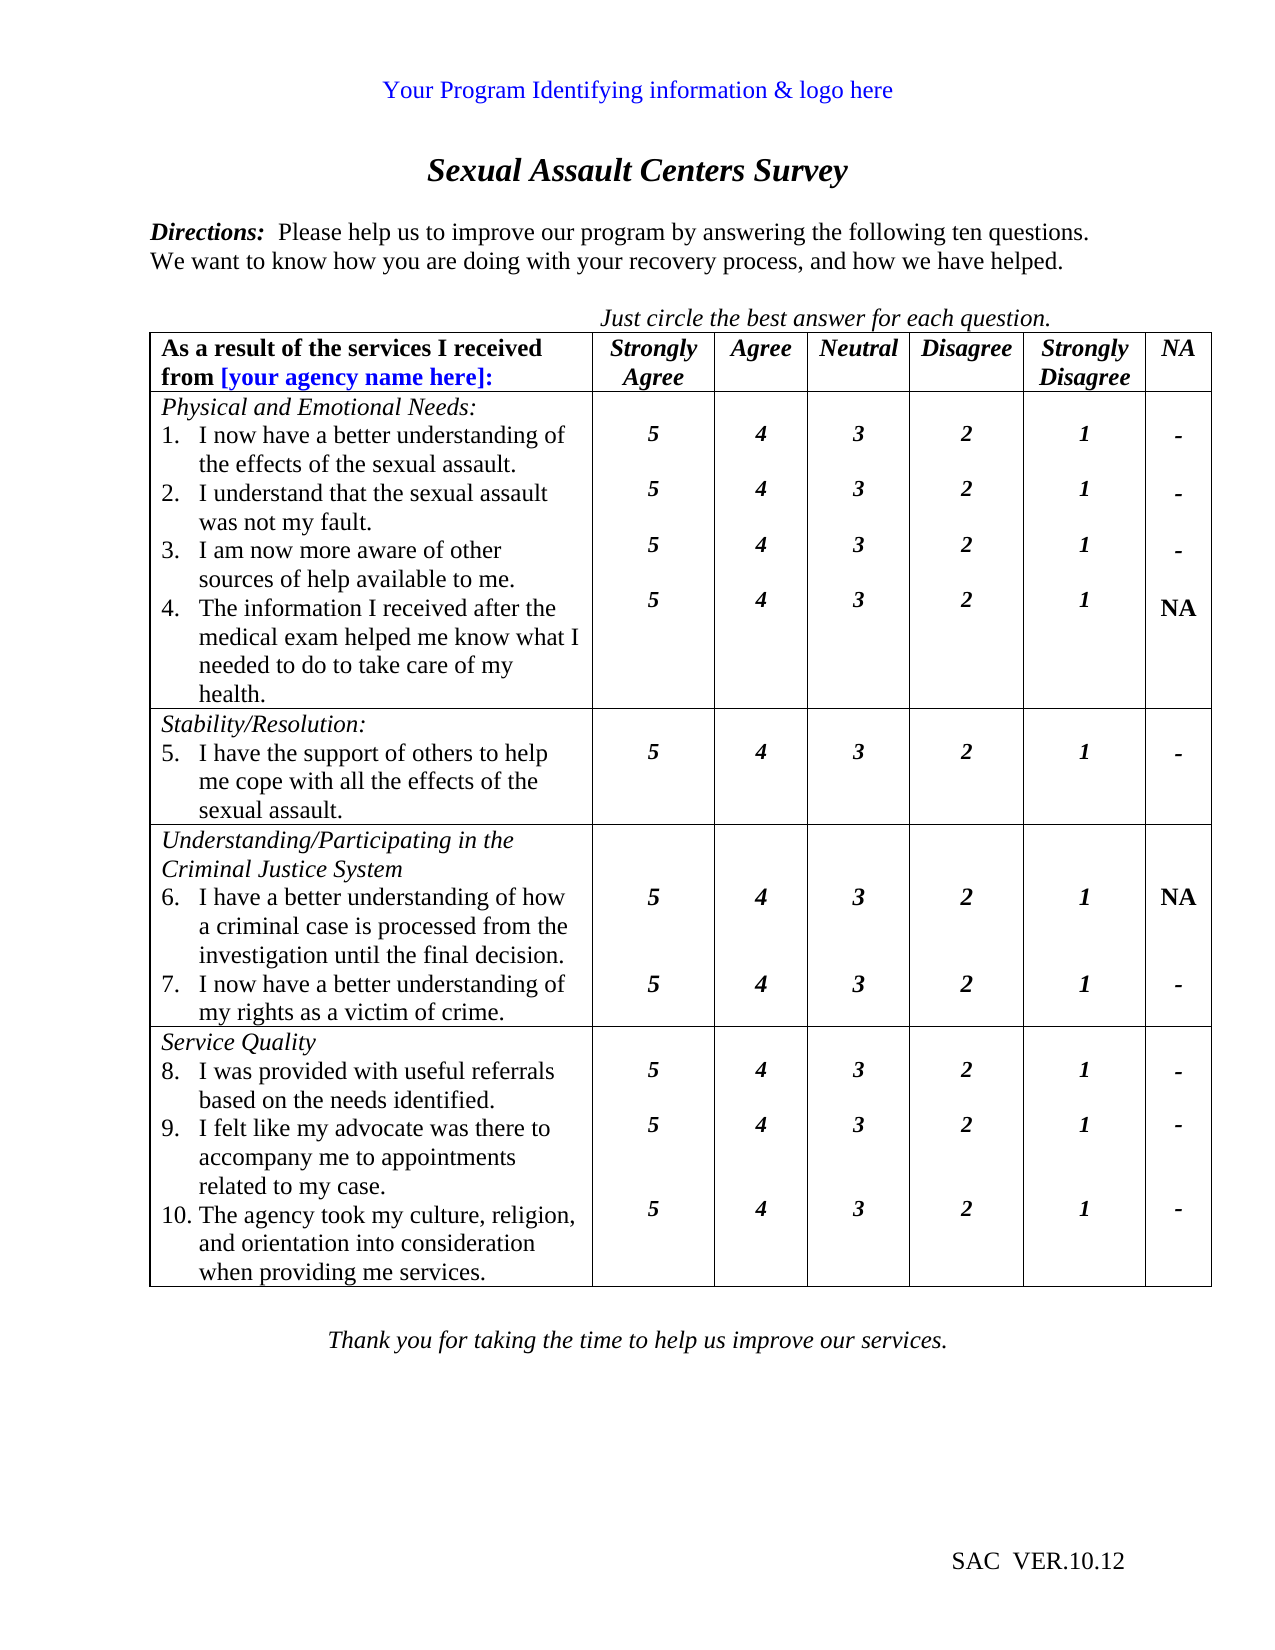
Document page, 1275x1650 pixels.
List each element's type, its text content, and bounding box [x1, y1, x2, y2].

table_header Strongly Disagree [1024, 333, 1145, 391]
table_cell 4 [715, 709, 807, 824]
table_header As a result of the services I received from [your agency name here]: [151, 333, 592, 391]
table_cell 5 5 5 [593, 1027, 714, 1286]
table_cell 3 3 3 [808, 1027, 909, 1286]
table_cell 4 4 4 [715, 1027, 807, 1286]
table_header Disagree [910, 333, 1023, 391]
table_cell 1 1 1 [1024, 1027, 1145, 1286]
table_cell 5 [593, 709, 714, 824]
table_cell Understanding/Participating in the Criminal Justice System I have a better understanding of how a criminal case is processed from the investigation until the final decision. I now have a better understanding of my rights as a victim of crime. [151, 825, 592, 1026]
table_cell Physical and Emotional Needs: I now have a better understanding of the effects of the sexual assault. I understand that the sexual assault was not my fault. I am now more aware of other sources of help available to me. The information I received after the medical exam helped me know what I needed to do to take care of my health. [151, 392, 592, 708]
table_cell 4 4 4 4 [715, 392, 807, 708]
table_header Neutral [808, 333, 909, 391]
table_cell - [1146, 709, 1211, 824]
table_cell 3 3 3 3 [808, 392, 909, 708]
table_cell 1 1 1 1 [1024, 392, 1145, 708]
table_cell 2 [910, 709, 1023, 824]
table_cell 5 5 5 5 [593, 392, 714, 708]
text Sexual Assault Centers Survey [150, 150, 1125, 188]
table_cell 4 4 [715, 825, 807, 1026]
table_header NA [1146, 333, 1211, 391]
table_cell Stability/Resolution: I have the support of others to help me cope with all the effects of the sexual assault. [151, 709, 592, 824]
table_cell 3 3 [808, 825, 909, 1026]
table_cell 2 2 2 [910, 1027, 1023, 1286]
table_cell NA - [1146, 825, 1211, 1026]
text Just circle the best answer for each question. [600, 303, 1125, 332]
table_header Strongly Agree [593, 333, 714, 391]
table_cell 3 [808, 709, 909, 824]
table_cell 1 [1024, 709, 1145, 824]
table_cell 1 1 [1024, 825, 1145, 1026]
table_header Agree [715, 333, 807, 391]
table_cell Service Quality I was provided with useful referrals based on the needs identified. I felt like my advocate was there to accompany me to appointments related to my case. The agency took my culture, religion, and orientation into consideration when providing me services. [151, 1027, 592, 1286]
table_cell 5 5 [593, 825, 714, 1026]
table_cell - - - NA [1146, 392, 1211, 708]
table_cell - - - [1146, 1027, 1211, 1286]
text Directions: Please help us to improve our program by answering the following ten questions. We want to know how you are doing with your recovery process, and how we have helped. [150, 217, 1125, 274]
table_cell 2 2 [910, 825, 1023, 1026]
table_cell 2 2 2 2 [910, 392, 1023, 708]
text Thank you for taking the time to help us improve our services. [150, 1320, 1125, 1354]
